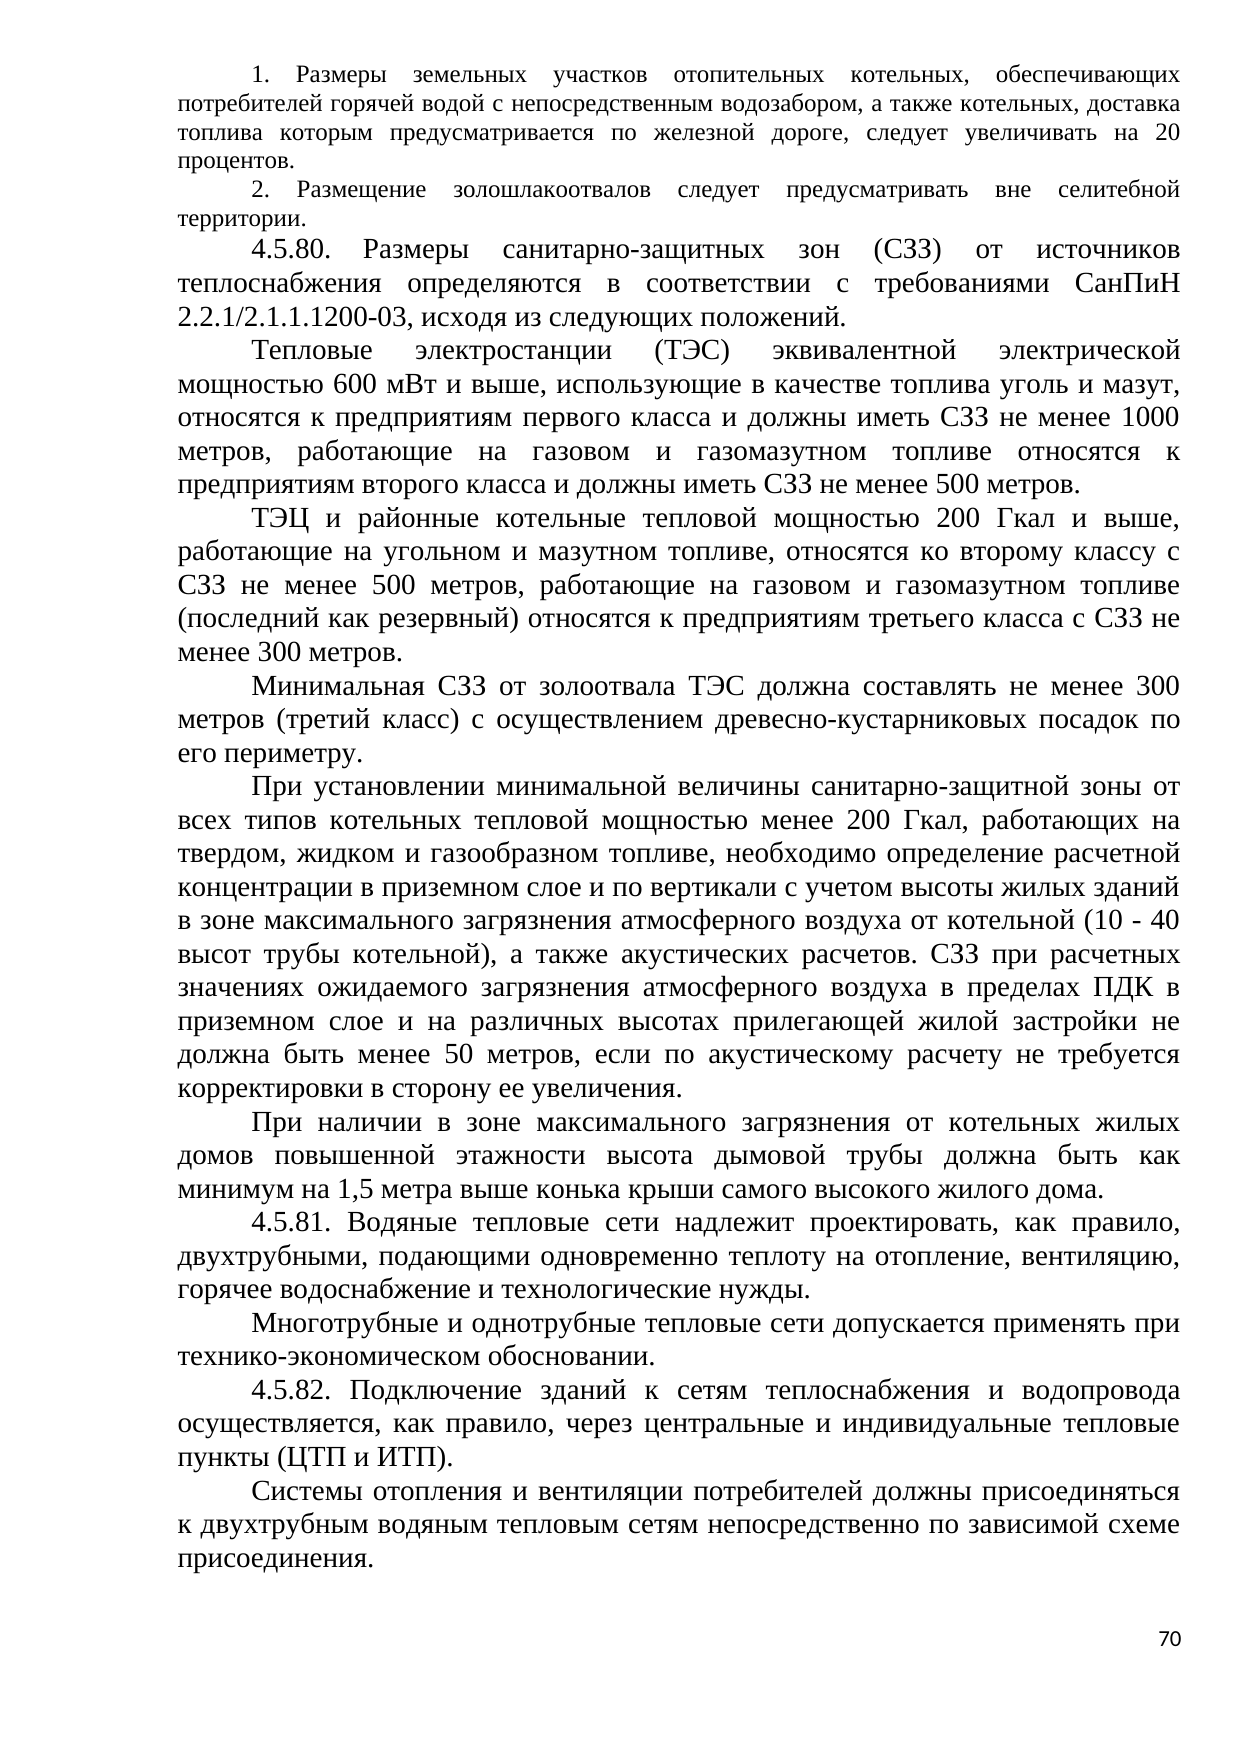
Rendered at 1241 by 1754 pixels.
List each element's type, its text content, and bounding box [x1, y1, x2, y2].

text 4.5.80. Размеры санитарно-защитных зон (СЗЗ) от источников теплоснабжения определяются в соответствии с требованиями СанПиН 2.2.1/2.1.1.1200-03, исходя из следующих положений. [177, 232, 1181, 332]
text При наличии в зоне максимального загрязнения от котельных жилых домов повышенной этажности высота дымовой трубы должна быть как минимум на 1,5 метра выше конька крыши самого высокого жилого дома. [177, 1104, 1181, 1204]
text Системы отопления и вентиляции потребителей должны присоединяться к двухтрубным водяным тепловым сетям непосредственно по зависимой схеме присоединения. [177, 1473, 1181, 1573]
text ТЭЦ и районные котельные тепловой мощностью 200 Гкал и выше, работающие на угольном и мазутном топливе, относятся ко второму классу с СЗЗ не менее 500 метров, работающие на газовом и газомазутном топливе (последний как резервный) относятся к предприятиям третьего класса с СЗЗ не менее 300 метров. [177, 500, 1181, 668]
text 1. Размеры земельных участков отопительных котельных, обеспечивающих потребителей горячей водой с непосредственным водозабором, а также котельных, доставка топлива которым предусматривается по железной дороге, следует увеличивать на 20 процентов. [177, 59, 1181, 174]
text При установлении минимальной величины санитарно-защитной зоны от всех типов котельных тепловой мощностью менее 200 Гкал, работающих на твердом, жидком и газообразном топливе, необходимо определение расчетной концентрации в приземном слое и по вертикали с учетом высоты жилых зданий в зоне максимального загрязнения атмосферного воздуха от котельной (10 - 40 высот трубы котельной), а также акустических расчетов. СЗЗ при расчетных значениях ожидаемого загрязнения атмосферного воздуха в пределах ПДК в приземном слое и на различных высотах прилегающей жилой застройки не должна быть менее 50 метров, если по акустическому расчету не требуется корректировки в сторону ее увеличения. [177, 768, 1181, 1104]
text Многотрубные и однотрубные тепловые сети допускается применять при технико-экономическом обосновании. [177, 1305, 1181, 1372]
text Тепловые электростанции (ТЭС) эквивалентной электрической мощностью 600 мВт и выше, использующие в качестве топлива уголь и мазут, относятся к предприятиям первого класса и должны иметь СЗЗ не менее 1000 метров, работающие на газовом и газомазутном топливе относятся к предприятиям второго класса и должны иметь СЗЗ не менее 500 метров. [177, 332, 1181, 500]
text 2. Размещение золошлакоотвалов следует предусматривать вне селитебной территории. [177, 174, 1181, 232]
text Минимальная СЗЗ от золоотвала ТЭС должна составлять не менее 300 метров (третий класс) с осуществлением древесно-кустарниковых посадок по его периметру. [177, 668, 1181, 768]
text 4.5.82. Подключение зданий к сетям теплоснабжения и водопровода осуществляется, как правило, через центральные и индивидуальные тепловые пункты (ЦТП и ИТП). [177, 1372, 1181, 1473]
text 4.5.81. Водяные тепловые сети надлежит проектировать, как правило, двухтрубными, подающими одновременно теплоту на отопление, вентиляцию, горячее водоснабжение и технологические нужды. [177, 1204, 1181, 1305]
